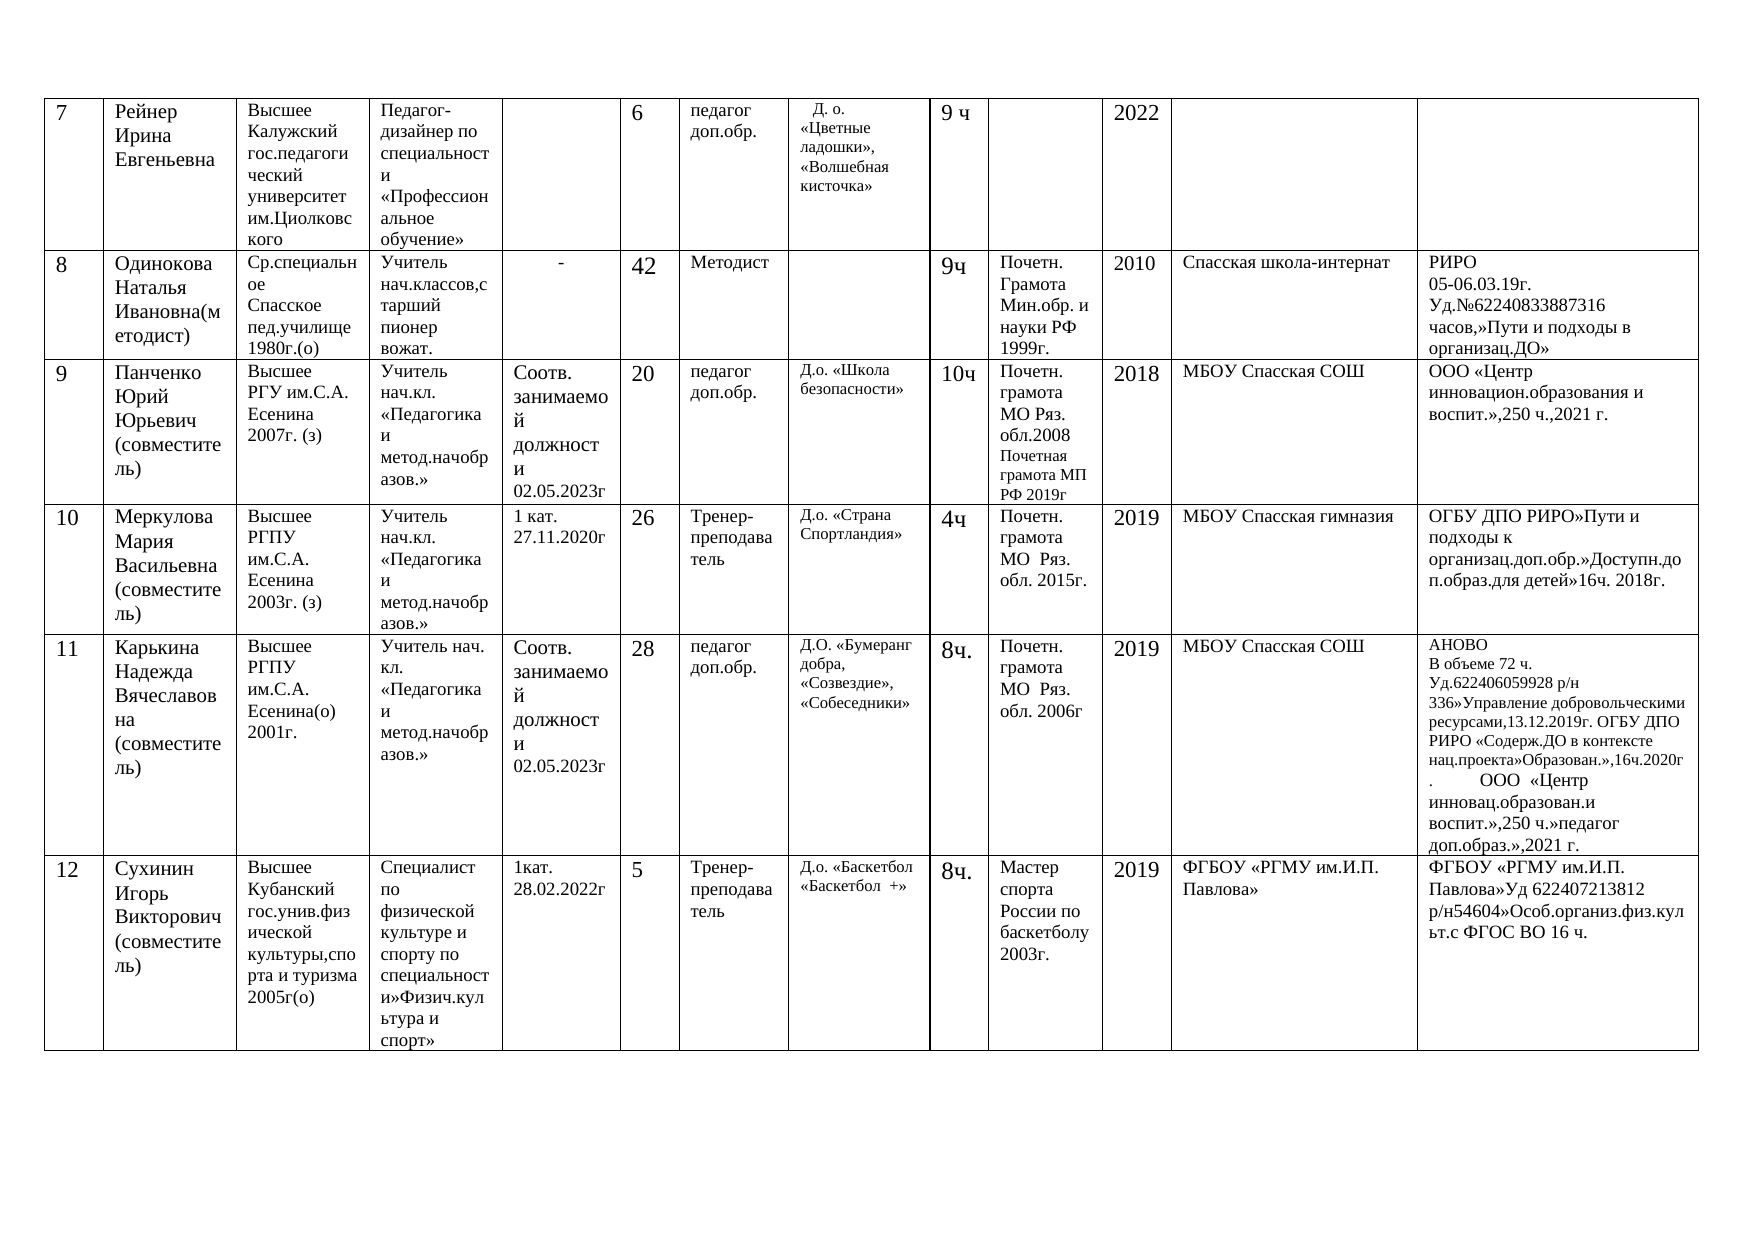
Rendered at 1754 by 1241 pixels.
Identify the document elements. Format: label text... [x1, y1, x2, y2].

table_cell 5 [621, 856, 679, 1050]
table_cell 2019 [1103, 505, 1171, 634]
table_cell Спасская школа-интернат [1172, 251, 1417, 359]
table_cell Панченко Юрий Юрьевич (совместитель) [104, 360, 236, 503]
table_header 7 [45, 99, 103, 250]
table_cell 10ч [931, 360, 988, 503]
table_cell Тренер-преподаватель [680, 505, 788, 634]
table_cell педагог доп.обр. [680, 635, 788, 855]
table_header [503, 99, 620, 250]
table_cell АНОВО В объеме 72 ч. Уд.622406059928 р/н 336»Управление добровольческими ресурсами,13.12.2019г. ОГБУ ДПО РИРО «Содерж.ДО в контексте нац.проекта»Образован.»,16ч.2020г. ООО «Центр инновац.образован.и воспит.»,250 ч.»педагог доп.образ.»,2021 г. [1418, 635, 1698, 855]
table_cell 2010 [1103, 251, 1171, 359]
table_cell 26 [621, 505, 679, 634]
table_cell Высшее РГУ им.С.А. Есенина 2007г. (з) [237, 360, 369, 503]
table_cell 2018 [1103, 360, 1171, 503]
table_cell 4ч [931, 505, 988, 634]
table_header 9 ч [931, 99, 988, 250]
table_cell Высшее РГПУ им.С.А. Есенина 2003г. (з) [237, 505, 369, 634]
table_cell 28 [621, 635, 679, 855]
table_header [1172, 99, 1417, 250]
table_cell Ср.специальное Спасское пед.училище 1980г.(о) [237, 251, 369, 359]
table_cell 2019 [1103, 635, 1171, 855]
table_cell 11 [45, 635, 103, 855]
table_cell Почетн. грамота МО Ряз. обл. 2006г [989, 635, 1102, 855]
table_header Педагог-дизайнер по специальности «Профессиональное обучение» [370, 99, 502, 250]
table_cell Учитель нач.классов,старший пионер вожат. [370, 251, 502, 359]
table_cell Д.о. «Страна Спортландия» [789, 505, 929, 634]
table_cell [680, 856, 788, 1050]
table_cell Соотв. занимаемой должности 02.05.2023г [503, 635, 620, 855]
table_cell Соотв. занимаемой должности 02.05.2023г [503, 360, 620, 503]
table_cell ООО «Центр инновацион.образования и воспит.»,250 ч.,2021 г. [1418, 360, 1698, 503]
table_cell МБОУ Спасская СОШ [1172, 360, 1417, 503]
table_header [1418, 99, 1698, 250]
table_cell 12 [45, 856, 103, 1050]
table_cell Учитель нач.кл. «Педагогика и метод.начобразов.» [370, 505, 502, 634]
table_cell Учитель нач.кл. «Педагогика и метод.начобразов.» [370, 360, 502, 503]
table_cell 1кат. 28.02.2022г [503, 856, 620, 1050]
table_cell МБОУ Спасская СОШ [1172, 635, 1417, 855]
table_cell Специалист по физической культуре и спорту по специальности»Физич.культура и спорт» [370, 856, 502, 1050]
table_cell Методист [680, 251, 788, 359]
table_cell Сухинин Игорь Викторович (совместитель) [104, 856, 236, 1050]
table_header [989, 99, 1102, 250]
table_cell 9ч [931, 251, 988, 359]
table_cell ФГБОУ «РГМУ им.И.П. Павлова» [1172, 856, 1417, 1050]
table_cell Д.о. «Баскетбол «Баскетбол +» [789, 856, 929, 1050]
table_cell Д.о. «Школа безопасности» [789, 360, 929, 503]
table_cell Карькина Надежда Вячеславовна (совместитель) [104, 635, 236, 855]
table_header Д. о. «Цветные ладошки», «Волшебная кисточка» [789, 99, 929, 250]
table_cell РИРО 05-06.03.19г. Уд.№62240833887316 часов,»Пути и подходы в организац.ДО» [1418, 251, 1698, 359]
table_cell Мастер спорта России по баскетболу 2003г. [989, 856, 1102, 1050]
table_header педагог доп.обр. [680, 99, 788, 250]
table_cell педагог доп.обр. [680, 360, 788, 503]
table_cell 20 [621, 360, 679, 503]
table_cell Высшее Кубанский гос.унив.физической культуры,спорта и туризма 2005г(о) [237, 856, 369, 1050]
table_cell 8 [45, 251, 103, 359]
table_cell Почетн. грамота МО Ряз. обл. 2015г. [989, 505, 1102, 634]
table_cell ОГБУ ДПО РИРО»Пути и подходы к организац.доп.обр.»Доступн.доп.образ.для детей»16ч. 2018г. [1418, 505, 1698, 634]
table_cell Почетн. Грамота Мин.обр. и науки РФ 1999г. [989, 251, 1102, 359]
table_cell Почетн. грамота МО Ряз. обл.2008 Почетная грамота МП РФ 2019г [989, 360, 1102, 503]
table_header 2022 [1103, 99, 1171, 250]
table_cell Учитель нач. кл. «Педагогика и метод.начобразов.» [370, 635, 502, 855]
table_header Высшее Калужский гос.педагогический университет им.Циолковского [237, 99, 369, 250]
table_cell 10 [45, 505, 103, 634]
table_cell 9 [45, 360, 103, 503]
table_cell Одинокова Наталья Ивановна(методист) [104, 251, 236, 359]
table_cell [789, 251, 929, 359]
table_cell 2019 [1103, 856, 1171, 1050]
table_cell - [503, 251, 620, 359]
table_cell 1 кат. 27.11.2020г [503, 505, 620, 634]
table_cell Д.О. «Бумеранг добра, «Созвездие», «Собеседники» [789, 635, 929, 855]
table_cell Меркулова Мария Васильевна (совместитель) [104, 505, 236, 634]
table_cell 8ч. [931, 635, 988, 855]
table_cell 8ч. [931, 856, 988, 1050]
table_cell 42 [621, 251, 679, 359]
table_cell МБОУ Спасская гимназия [1172, 505, 1417, 634]
table_cell ФГБОУ «РГМУ им.И.П. Павлова»Уд 622407213812 р/н54604»Особ.организ.физ.культ.с ФГОС ВО 16 ч. [1418, 856, 1698, 1050]
table_header 6 [621, 99, 679, 250]
table_header Рейнер Ирина Евгеньевна [104, 99, 236, 250]
table_cell Высшее РГПУ им.С.А. Есенина(о) 2001г. [237, 635, 369, 855]
